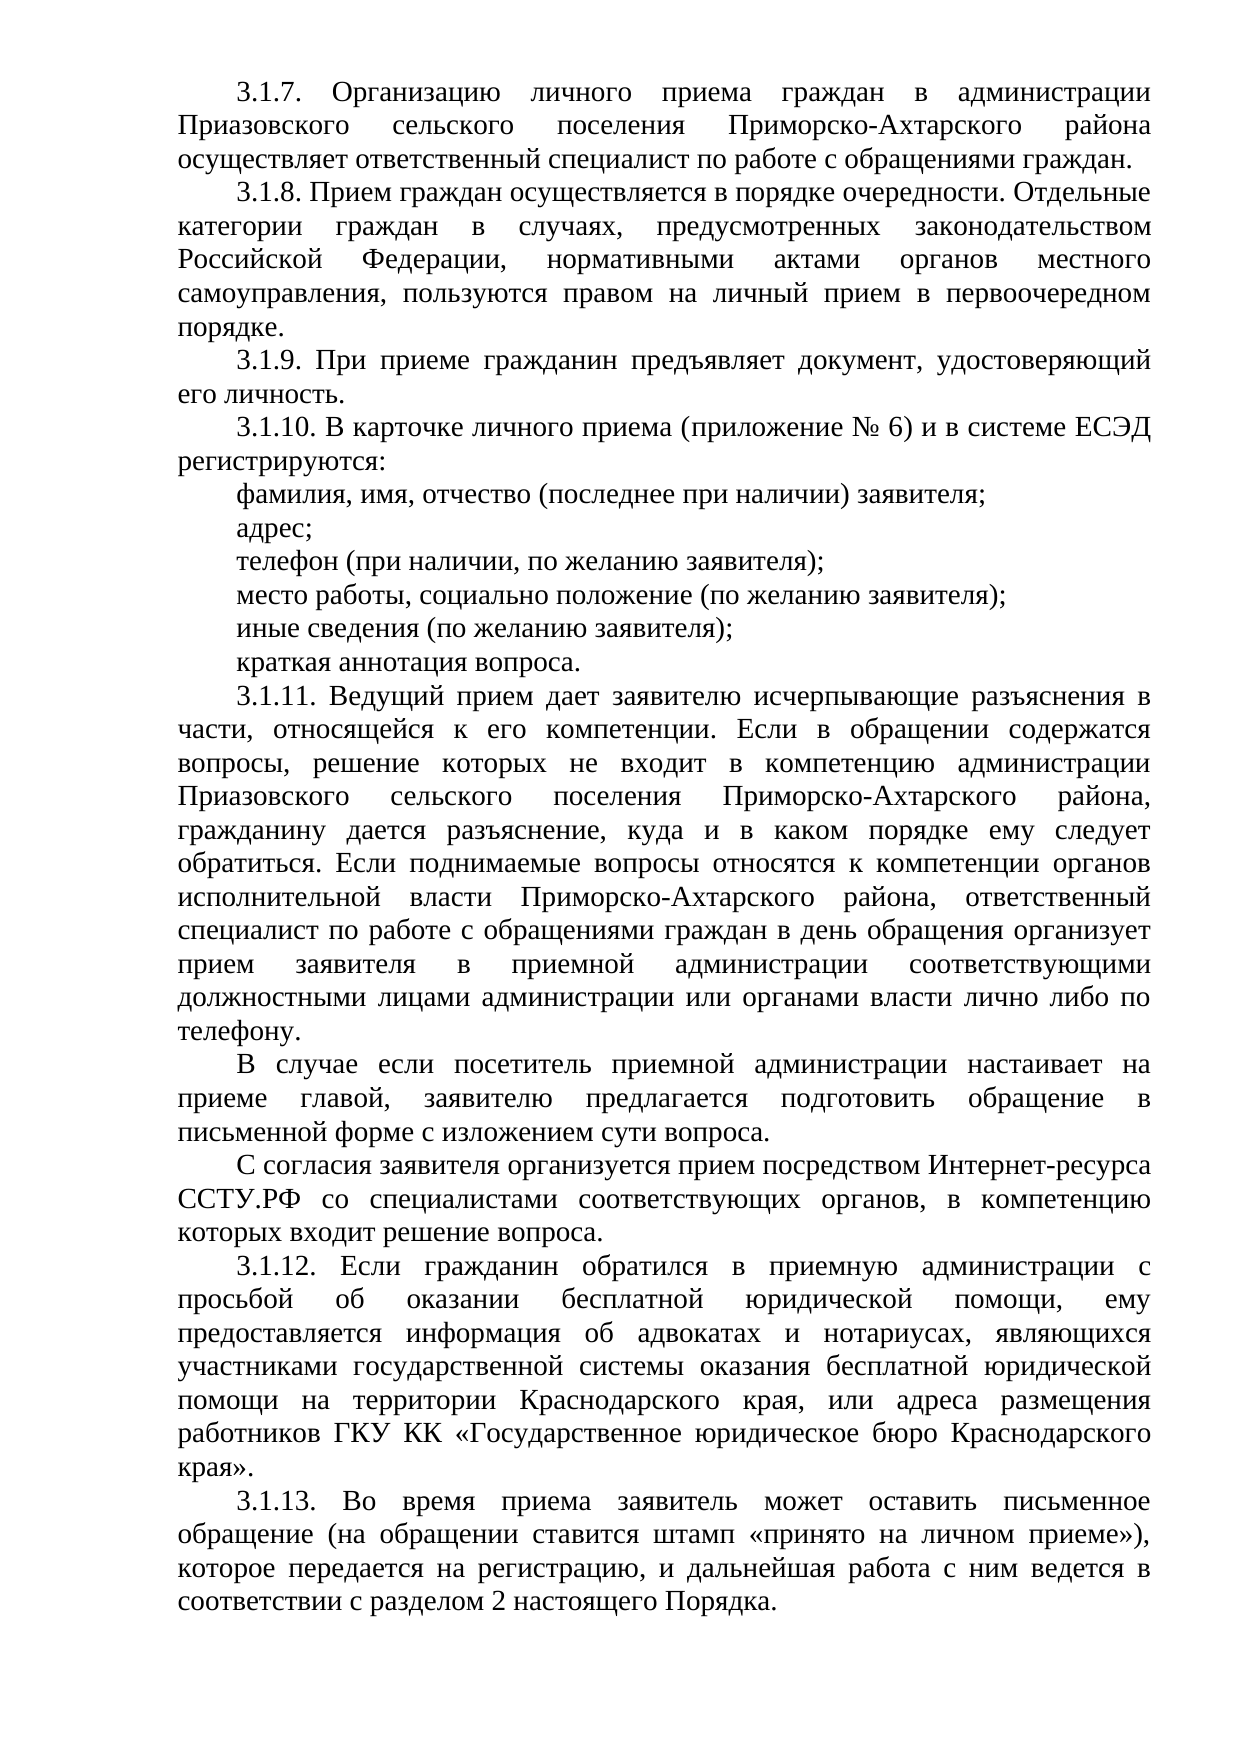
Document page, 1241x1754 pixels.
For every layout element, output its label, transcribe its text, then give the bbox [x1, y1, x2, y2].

text С согласия заявителя организуется прием посредством Интернет-ресурса ССТУ.РФ со специалистами соответствующих органов, в компетенцию которых входит решение вопроса. [177, 1147, 1152, 1248]
text 3.1.10. В карточке личного приема (приложение № 6) и в системе ЕСЭД регистрируются: [177, 409, 1152, 476]
text место работы, социально положение (по желанию заявителя); [177, 577, 1152, 611]
text адрес; [177, 510, 1152, 543]
text краткая аннотация вопроса. [177, 644, 1152, 678]
text иные сведения (по желанию заявителя); [177, 611, 1152, 644]
text 3.1.13. Во время приема заявитель может оставить письменное обращение (на обращении ставится штамп «принято на личном приеме»), которое передается на регистрацию, и дальнейшая работа с ним ведется в соответствии с разделом 2 настоящего Порядка. [177, 1483, 1152, 1617]
text В случае если посетитель приемной администрации настаивает на приеме главой, заявителю предлагается подготовить обращение в письменной форме с изложением сути вопроса. [177, 1047, 1152, 1147]
text 3.1.11. Ведущий прием дает заявителю исчерпывающие разъяснения в части, относящейся к его компетенции. Если в обращении содержатся вопросы, решение которых не входит в компетенцию администрации Приазовского сельского поселения Приморско-Ахтарского района, гражданину дается разъяснение, куда и в каком порядке ему следует обратиться. Если поднимаемые вопросы относятся к компетенции органов исполнительной власти Приморско-Ахтарского района, ответственный специалист по работе с обращениями граждан в день обращения организует прием заявителя в приемной администрации соответствующими должностными лицами администрации или органами власти лично либо по телефону. [177, 678, 1152, 1047]
text 3.1.9. При приеме гражданин предъявляет документ, удостоверяющий его личность. [177, 342, 1152, 409]
text 3.1.7. Организацию личного приема граждан в администрации Приазовского сельского поселения Приморско-Ахтарского района осуществляет ответственный специалист по работе с обращениями граждан. [177, 74, 1152, 174]
text телефон (при наличии, по желанию заявителя); [177, 543, 1152, 577]
text фамилия, имя, отчество (последнее при наличии) заявителя; [177, 476, 1152, 510]
text 3.1.12. Если гражданин обратился в приемную администрации с просьбой об оказании бесплатной юридической помощи, ему предоставляется информация об адвокатах и нотариусах, являющихся участниками государственной системы оказания бесплатной юридической помощи на территории Краснодарского края, или адреса размещения работников ГКУ КК «Государственное юридическое бюро Краснодарского края». [177, 1248, 1152, 1483]
text 3.1.8. Прием граждан осуществляется в порядке очередности. Отдельные категории граждан в случаях, предусмотренных законодательством Российской Федерации, нормативными актами органов местного самоуправления, пользуются правом на личный прием в первоочередном порядке. [177, 174, 1152, 342]
